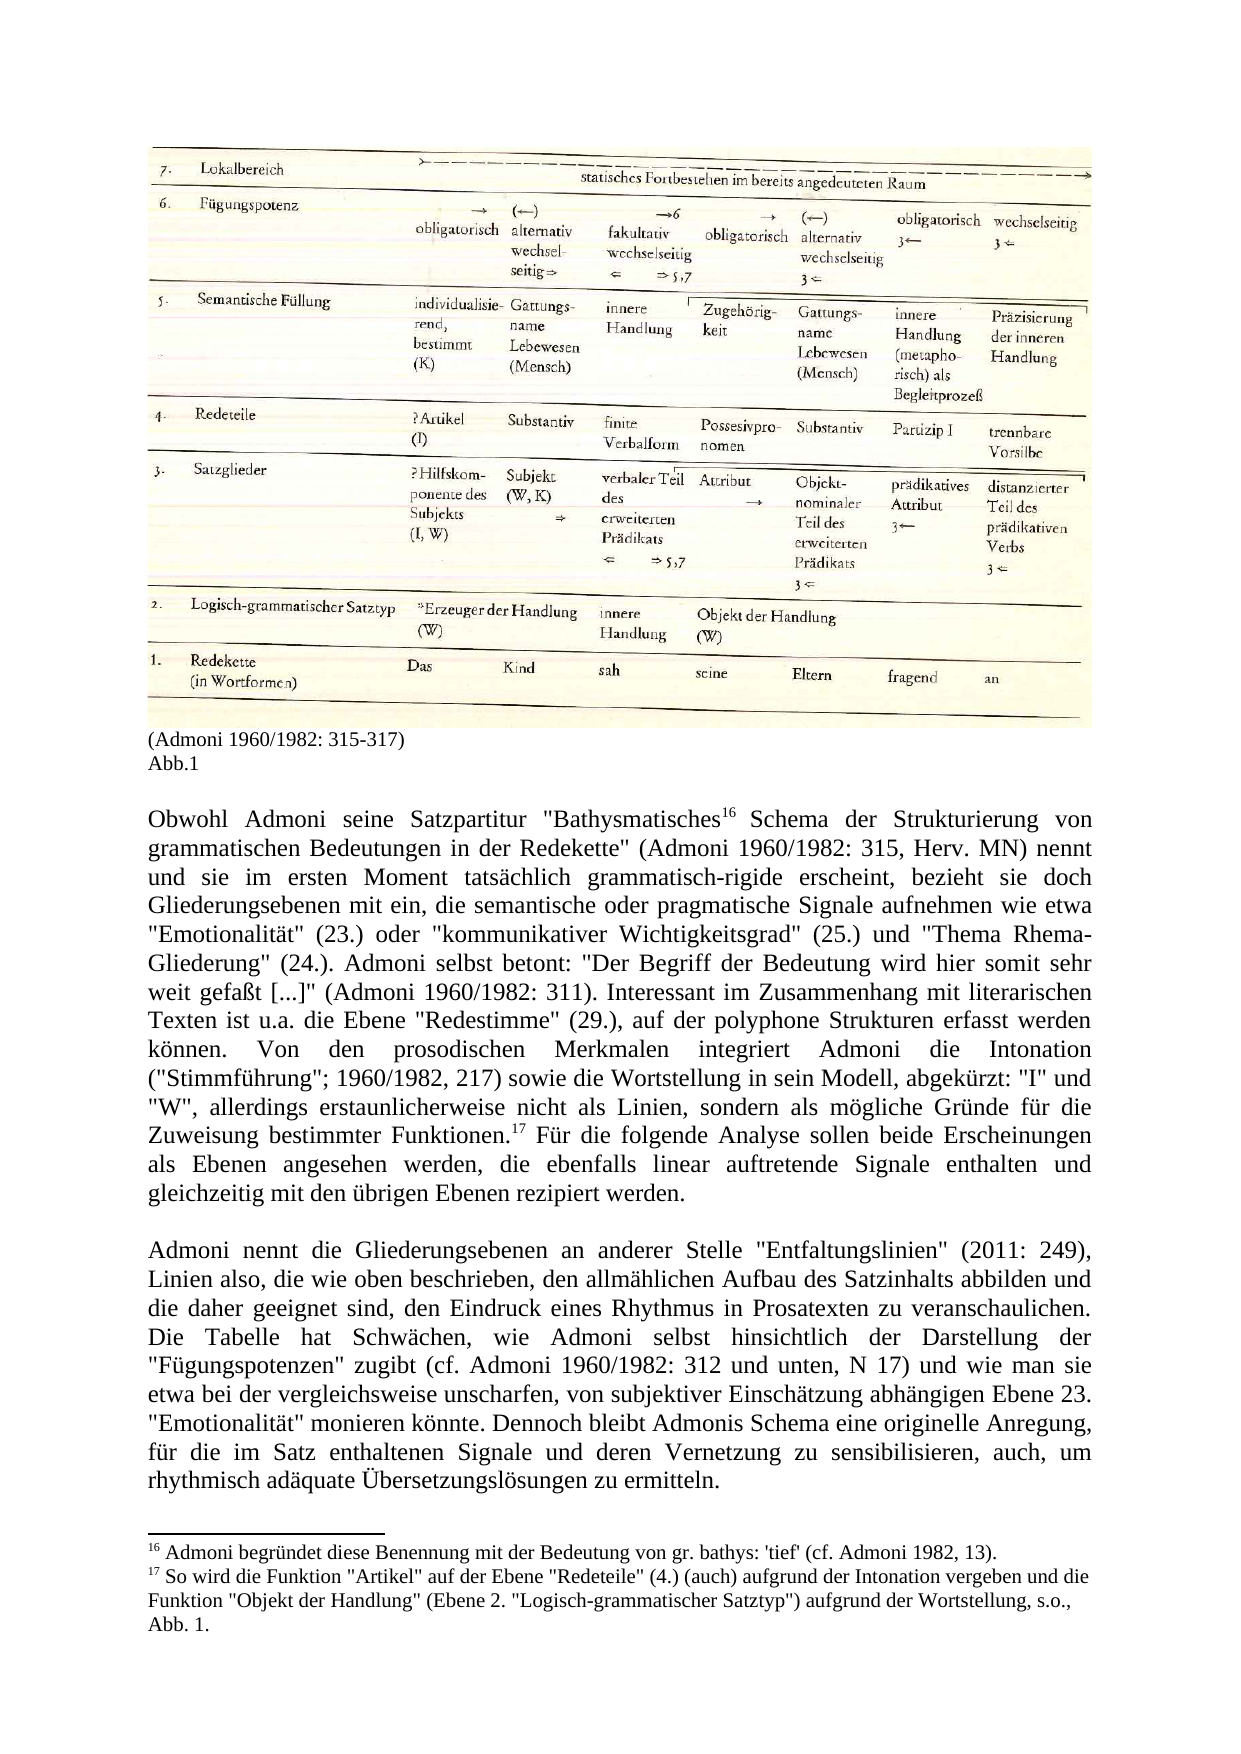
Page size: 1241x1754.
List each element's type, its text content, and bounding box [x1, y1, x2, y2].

text Abb.1 [148, 751, 1093, 775]
text (Admoni 1960/1982: 315-317) [148, 727, 1093, 751]
picture [147, 147, 1092, 728]
text Obwohl Admoni seine Satzpartitur "Bathysmatisches Schema der Strukturierung von grammatischen Bedeutungen in der Redekette" (Admoni 1960/1982: 315, Herv. MN) nennt und sie im ersten Moment tatsächlich grammatisch-rigide erscheint, bezieht sie doch Gliederungsebenen mit ein, die semantische oder pragmatische Signale aufnehmen wie etwa "Emotionalität" (23.) oder "kommunikativer Wichtigkeitsgrad" (25.) und "Thema Rhema-Gliederung" (24.). Admoni selbst betont: "Der Begriff der Bedeutung wird hier somit sehr weit gefaßt [...]" (Admoni 1960/1982: 311). Interessant im Zusammenhang mit literarischen Texten ist u.a. die Ebene "Redestimme" (29.), auf der polyphone Strukturen erfasst werden können. Von den prosodischen Merkmalen integriert Admoni die Intonation ("Stimmführung"; 1960/1982, 217) sowie die Wortstellung in sein Modell, abgekürzt: "I" und "W", allerdings erstaunlicherweise nicht als Linien, sondern als mögliche Gründe für die Zuweisung bestimmter Funktionen. Für die folgende Analyse sollen beide Erscheinungen als Ebenen angesehen werden, die ebenfalls linear auftretende Signale enthalten und gleichzeitig mit den übrigen Ebenen rezipiert werden. [148, 804, 1093, 1207]
text Admoni nennt die Gliederungsebenen an anderer Stelle "Entfaltungslinien" (2011: 249), Linien also, die wie oben beschrieben, den allmählichen Aufbau des Satzinhalts abbilden und die daher geeignet sind, den Eindruck eines Rhythmus in Prosatexten zu veranschaulichen. Die Tabelle hat Schwächen, wie Admoni selbst hinsichtlich der Darstellung der "Fügungspotenzen" zugibt (cf. Admoni 1960/1982: 312 und unten, N 17) und wie man sie etwa bei der vergleichsweise unscharfen, von subjektiver Einschätzung abhängigen Ebene 23. "Emotionalität" monieren könnte. Dennoch bleibt Admonis Schema eine originelle Anregung, für die im Satz enthaltenen Signale und deren Vernetzung zu sensibilisieren, auch, um rhythmisch adäquate Übersetzungslösungen zu ermitteln. [148, 1235, 1093, 1494]
